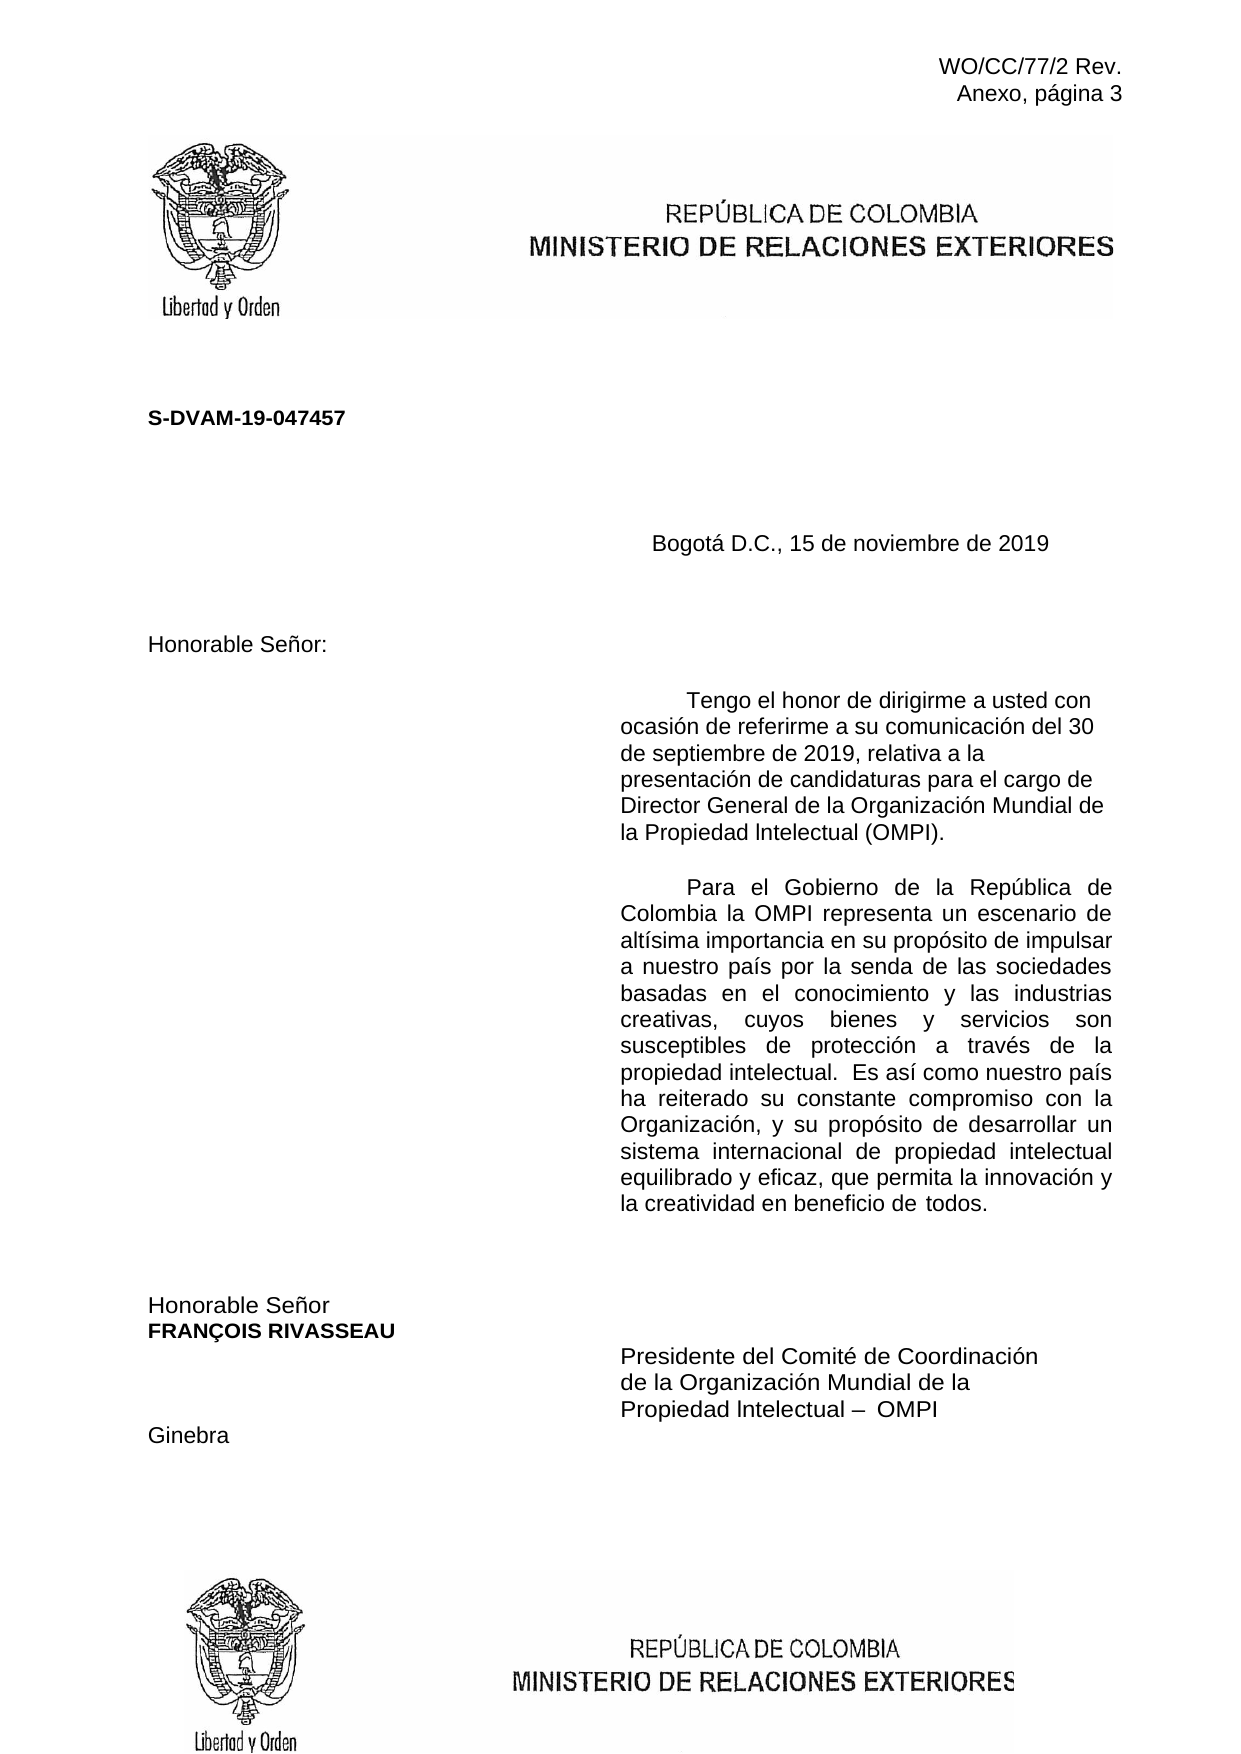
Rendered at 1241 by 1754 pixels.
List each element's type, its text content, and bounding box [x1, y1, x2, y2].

text Presidente del Comité de Coordinación de la Organización Mundial de la Propiedad lntelectual – OMPI [620, 1343, 1059, 1422]
text S-DVAM-19-047457 [148, 406, 1122, 430]
picture [147, 135, 1114, 319]
text Honorable Señor [148, 1292, 1122, 1318]
picture [182, 1570, 1014, 1752]
text FRANÇOIS RIVASSEAU [148, 1319, 1122, 1343]
text Tengo el honor de dirigirme a usted con ocasión de referirme a su comunicación del 30 de septiembre de 2019, relativa a la presentación de candidaturas para el cargo de Director General de la Organización Mundial de la Propiedad lntelectual (OMPI). [620, 687, 1113, 845]
text Bogotá D.C., 15 de noviembre de 2019 [652, 530, 1122, 556]
text Honorable Señor: [148, 631, 1122, 658]
text Para el Gobierno de la República de Colombia la OMPI representa un escenario de altísima importancia en su propósito de impulsar a nuestro país por la senda de las sociedades basadas en el conocimiento y las industrias creativas, cuyos bienes y servicios son susceptibles de protección a través de la propiedad intelectual. Es así como nuestro país ha reiterado su constante compromiso con la Organización, y su propósito de desarrollar un sistema internacional de propiedad intelectual equilibrado y eficaz, que permita la innovación y la creatividad en beneficio de todos. [620, 874, 1113, 1217]
text Ginebra [148, 1422, 1122, 1448]
